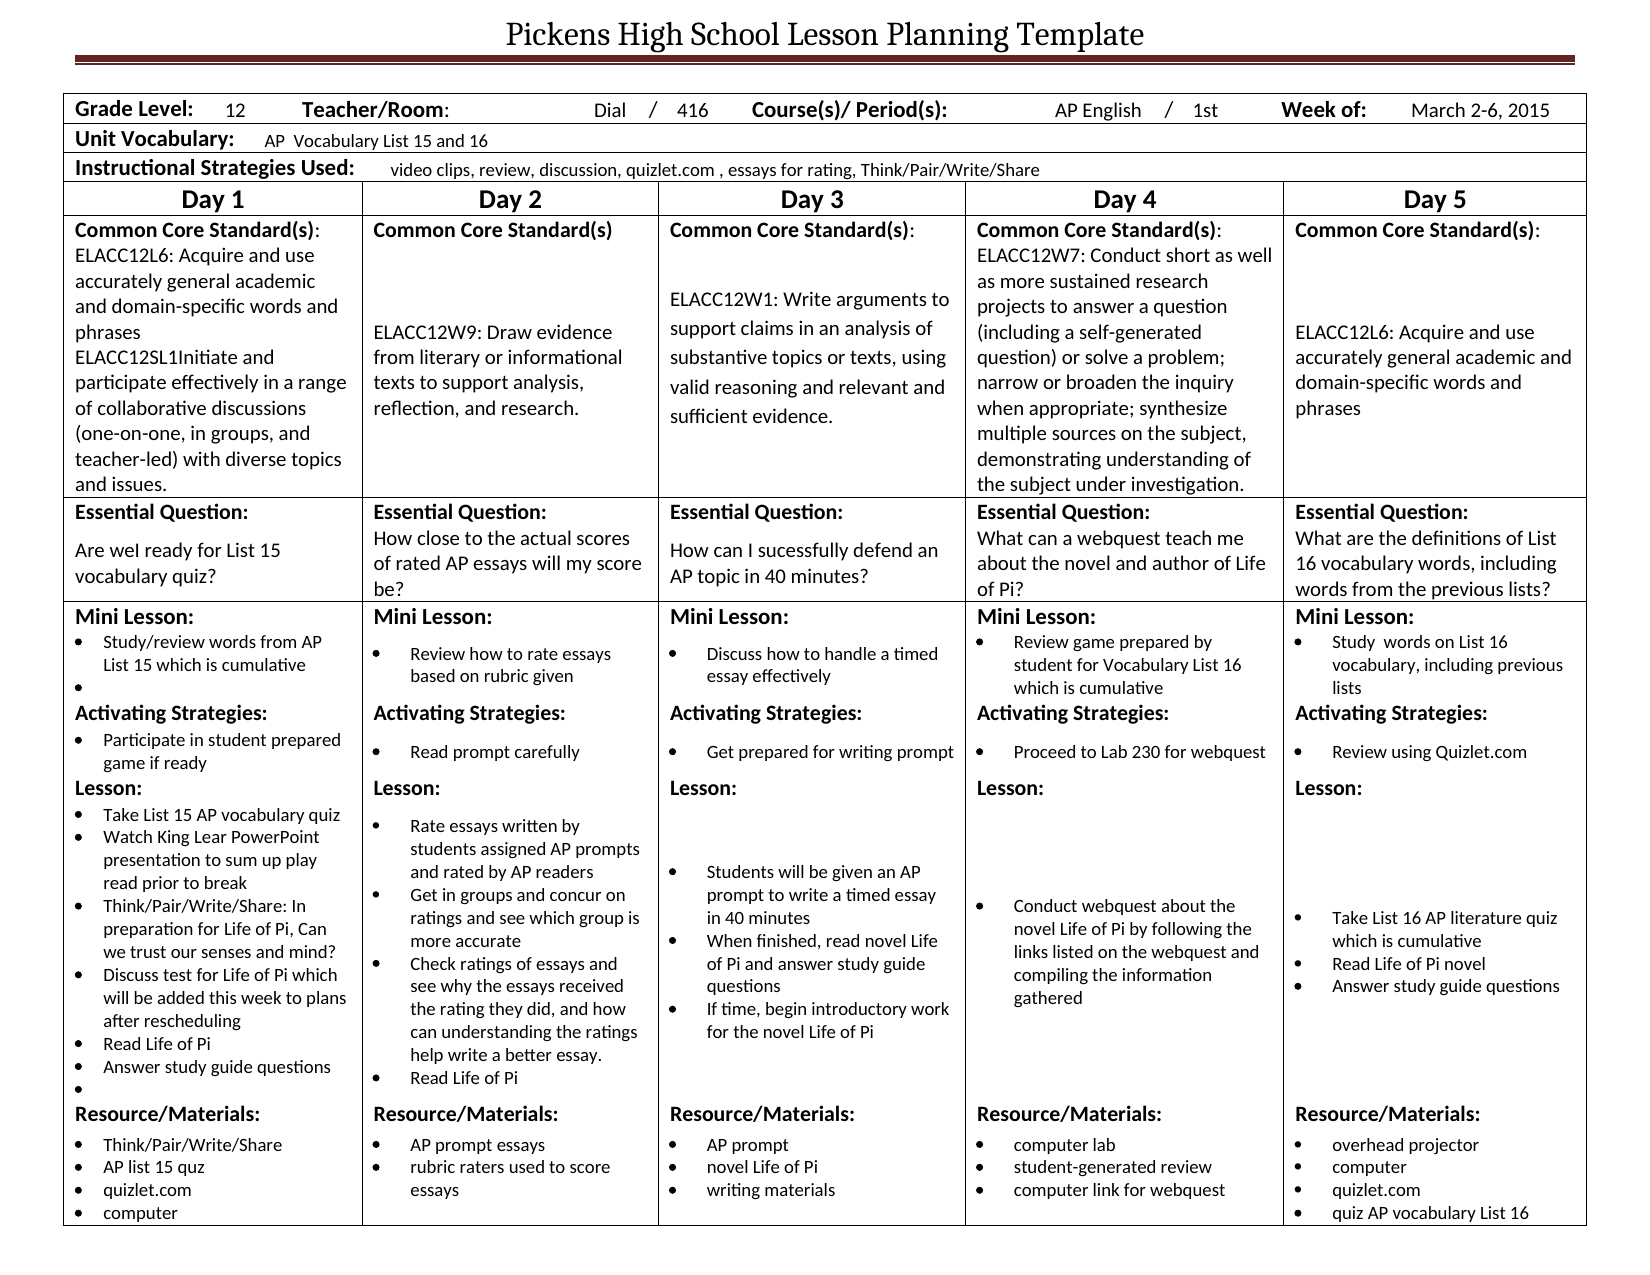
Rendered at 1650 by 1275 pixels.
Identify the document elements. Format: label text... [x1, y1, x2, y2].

table_cell ELACC12W9: Draw evidence from literary or informational texts to support analysis, reflection, and research. [363, 243, 658, 497]
table_cell Mini Lesson: [966, 602, 1283, 630]
table_header 12 [213, 94, 291, 123]
table_cell Instructional Strategies Used: [64, 153, 375, 181]
table_cell Activating Strategies: [966, 699, 1283, 728]
table_cell How close to the actual scores of rated AP essays will my score be? [363, 525, 658, 601]
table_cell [1284, 1133, 1586, 1224]
table_cell Discuss how to handle a timed essay effectively [659, 630, 965, 699]
table_cell Students will be given an AP prompt to write a timed essay in 40 minutes When finished, read novel Life of Pi and answer study guide questions If time, begin introductory work for the novel Life of Pi [659, 803, 965, 1101]
table_cell ELACC12W1: Write arguments to support claims in an analysis of substantive topics or texts, using valid reasoning and relevant and sufficient evidence. [659, 243, 965, 497]
table_cell What are the definitions of List 16 vocabulary words, including words from the previous lists? [1284, 525, 1586, 601]
table_cell Lesson: [659, 774, 965, 803]
table_cell Study/review words from AP List 15 which is cumulative [64, 630, 362, 699]
table_header AP English [966, 94, 1153, 123]
table_cell Read prompt carefully [363, 729, 658, 774]
table_cell ELACC12L6: Acquire and use accurately general academic and domain-specific words and phrases ELACC12SL1Initiate and participate effectively in a range of collaborative discussions (one-on-one, in groups, and teacher-led) with diverse topics and issues. [64, 243, 362, 497]
table_cell Study words on List 16 vocabulary, including previous lists [1284, 630, 1586, 699]
table_header 1st [1181, 94, 1256, 123]
table_cell Resource/Materials: [659, 1101, 965, 1133]
table_cell Participate in student prepared game if ready [64, 729, 362, 774]
table_cell Resource/Materials: [64, 1101, 362, 1133]
table_cell Common Core Standard(s): [1284, 216, 1586, 243]
table_cell Common Core Standard(s): [966, 216, 1283, 243]
table_cell Rate essays written by students assigned AP prompts and rated by AP readers Get in groups and concur on ratings and see which group is more accurate Check ratings of essays and see why the essays received the rating they did, and how can understanding the ratings help write a better essay. Read Life of Pi [363, 803, 658, 1101]
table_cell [363, 1133, 658, 1224]
table_cell Day 4 [966, 182, 1283, 215]
table_cell Mini Lesson: [363, 602, 658, 630]
table_cell Review how to rate essays based on rubric given [363, 630, 658, 699]
table_cell Essential Question: [966, 498, 1283, 525]
table_cell Essential Question: [1284, 498, 1586, 525]
table_cell Proceed to Lab 230 for webquest [966, 729, 1283, 774]
table_cell Common Core Standard(s): [64, 216, 362, 243]
table_header Grade Level: [64, 94, 213, 123]
table_cell Essential Question: [363, 498, 658, 525]
table_cell Resource/Materials: [1284, 1101, 1586, 1133]
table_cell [64, 1133, 362, 1224]
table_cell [659, 1133, 965, 1224]
table_cell Are weI ready for List 15 vocabulary quiz? [64, 525, 362, 601]
table_cell Lesson: [1284, 774, 1586, 803]
table_cell Day 3 [659, 182, 965, 215]
table_cell ELACC12W7: Conduct short as well as more sustained research projects to answer a question (including a self-generated question) or solve a problem; narrow or broaden the inquiry when appropriate; synthesize multiple sources on the subject, demonstrating understanding of the subject under investigation. [966, 243, 1283, 497]
table_cell Common Core Standard(s) [363, 216, 658, 243]
table_cell Review using Quizlet.com [1284, 729, 1586, 774]
table_cell video clips, review, discussion, quizlet.com , essays for rating, Think/Pair/Write/Share [375, 153, 1586, 181]
table_cell Day 5 [1284, 182, 1586, 215]
table_header 416 [666, 94, 741, 123]
table_cell Resource/Materials: [363, 1101, 658, 1133]
table_cell Take List 15 AP vocabulary quiz Watch King Lear PowerPoint presentation to sum up play read prior to break Think/Pair/Write/Share: In preparation for Life of Pi, Can we trust our senses and mind? Discuss test for Life of Pi which will be added this week to plans after rescheduling Read Life of Pi Answer study guide questions [64, 803, 362, 1101]
table_cell Get prepared for writing prompt [659, 729, 965, 774]
table_cell Lesson: [64, 774, 362, 803]
table_cell Mini Lesson: [64, 602, 362, 630]
table_header Dial [469, 94, 637, 123]
table_cell Conduct webquest about the novel Life of Pi by following the links listed on the webquest and compiling the information gathered [966, 803, 1283, 1101]
table_cell AP Vocabulary List 15 and 16 [253, 124, 1586, 152]
table_cell How can I sucessfully defend an AP topic in 40 minutes? [659, 525, 965, 601]
table_cell Mini Lesson: [1284, 602, 1586, 630]
table_header March 2-6, 2015 [1378, 94, 1586, 123]
table_cell Lesson: [363, 774, 658, 803]
table_cell Essential Question: [659, 498, 965, 525]
table_header Course(s)/ Period(s): [741, 94, 966, 123]
table_cell Review game prepared by student for Vocabulary List 16 which is cumulative [966, 630, 1283, 699]
table_header Week of: [1256, 94, 1378, 123]
table_cell Resource/Materials: [966, 1101, 1283, 1133]
table_cell Mini Lesson: [659, 602, 965, 630]
table_cell Activating Strategies: [64, 699, 362, 728]
table_cell Lesson: [966, 774, 1283, 803]
table_header / [638, 94, 666, 123]
table_cell Take List 16 AP literature quiz which is cumulative Read Life of Pi novel Answer study guide questions [1284, 803, 1586, 1101]
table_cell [966, 1133, 1283, 1224]
table_cell Essential Question: [64, 498, 362, 525]
table_cell Activating Strategies: [363, 699, 658, 728]
table_cell Day 1 [64, 182, 362, 215]
table_cell Activating Strategies: [659, 699, 965, 728]
table_header Teacher/Room: [291, 94, 469, 123]
table_cell Activating Strategies: [1284, 699, 1586, 728]
table_cell Unit Vocabulary: [64, 124, 253, 152]
table_cell What can a webquest teach me about the novel and author of Life of Pi? [966, 525, 1283, 601]
table_cell Day 2 [363, 182, 658, 215]
table_cell Common Core Standard(s): [659, 216, 965, 243]
table_cell ELACC12L6: Acquire and use accurately general academic and domain-specific words and phrases [1284, 243, 1586, 497]
table_header / [1153, 94, 1181, 123]
